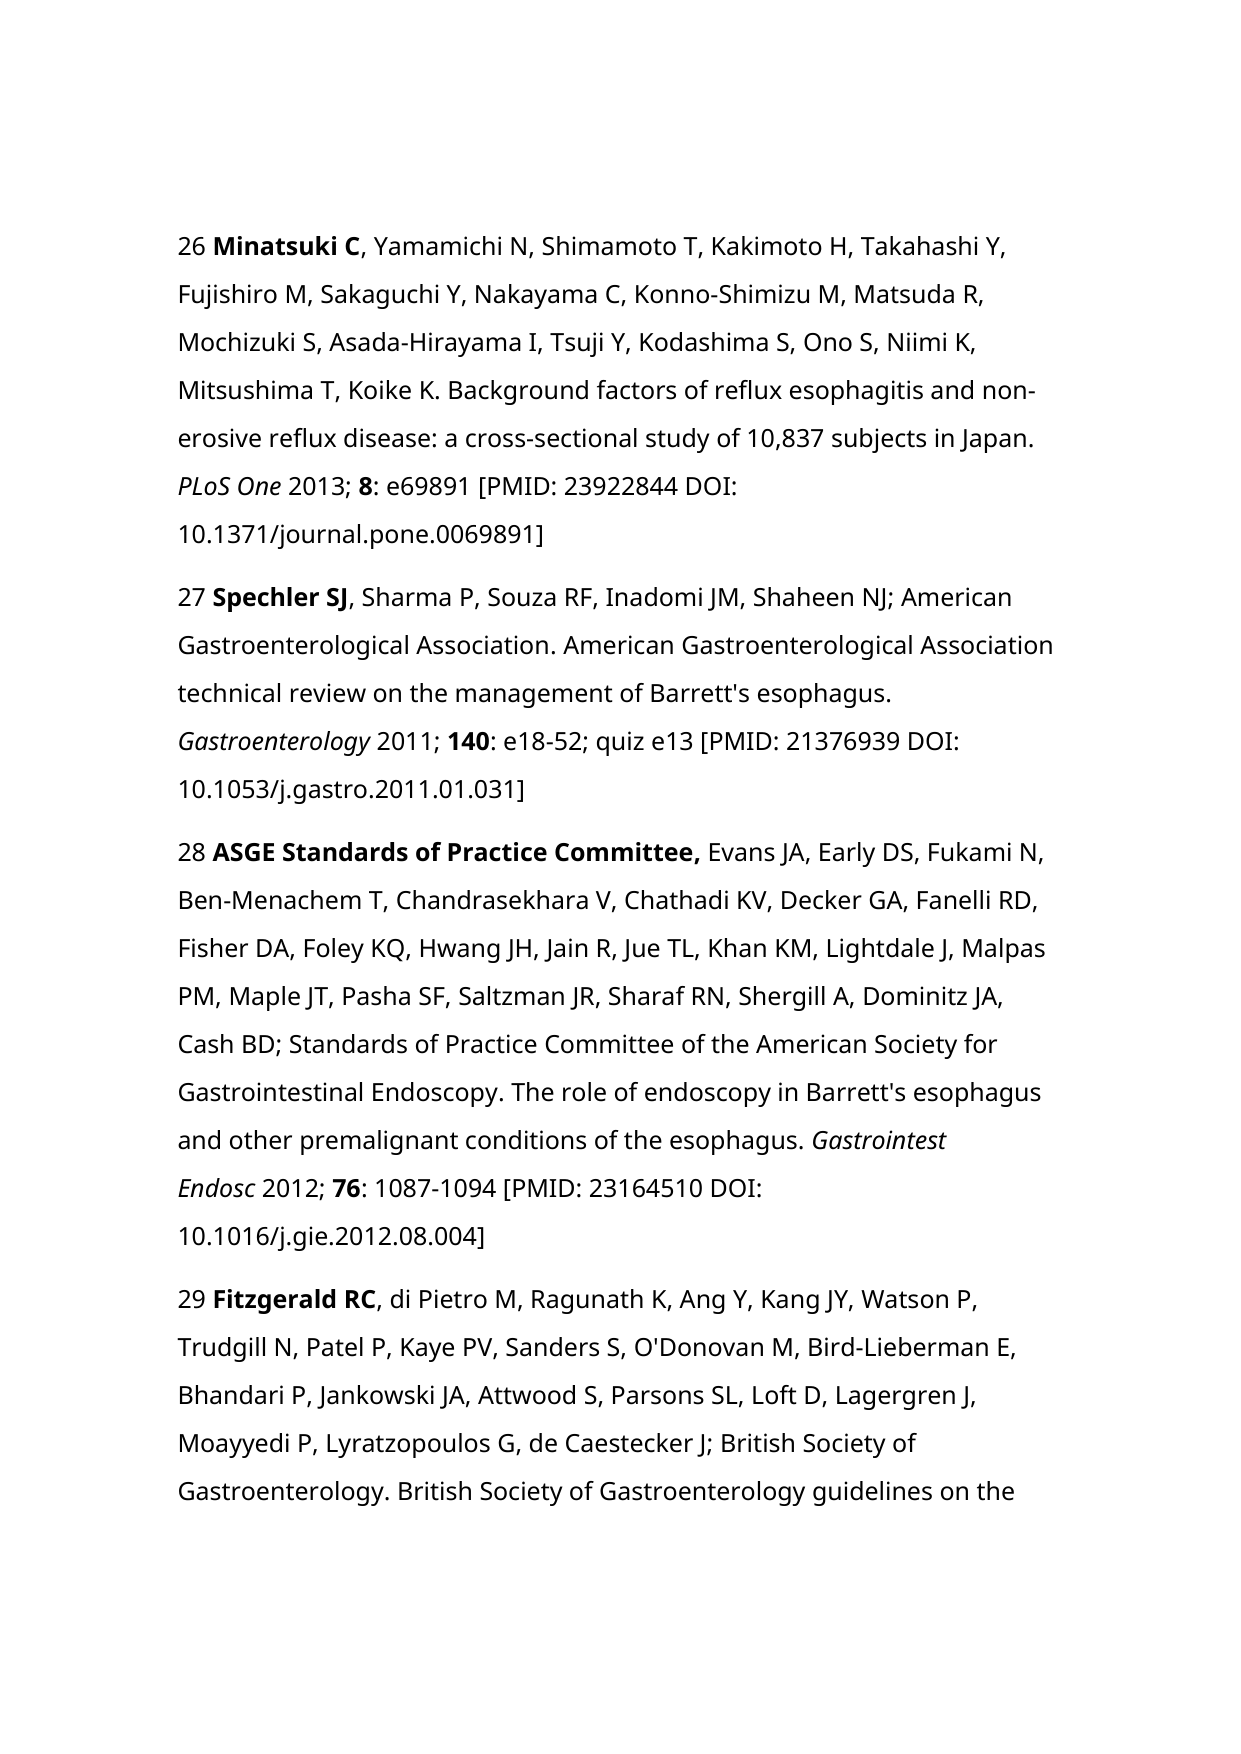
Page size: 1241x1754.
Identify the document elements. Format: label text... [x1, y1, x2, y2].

text 28 ASGE Standards of Practice Committee, Evans JA, Early DS, Fukami N, Ben-Menachem T, Chandrasekhara V, Chathadi KV, Decker GA, Fanelli RD, Fisher DA, Foley KQ, Hwang JH, Jain R, Jue TL, Khan KM, Lightdale J, Malpas PM, Maple JT, Pasha SF, Saltzman JR, Sharaf RN, Shergill A, Dominitz JA, Cash BD; Standards of Practice Committee of the American Society for Gastrointestinal Endoscopy. The role of endoscopy in Barrett's esophagus and other premalignant conditions of the esophagus. Gastrointest Endosc 2012; 76: 1087-1094 [PMID: 23164510 DOI: 10.1016/j.gie.2012.08.004] [177, 831, 1063, 1256]
text 27 Spechler SJ, Sharma P, Souza RF, Inadomi JM, Shaheen NJ; American Gastroenterological Association. American Gastroenterological Association technical review on the management of Barrett's esophagus. Gastroenterology 2011; 140: e18-52; quiz e13 [PMID: 21376939 DOI: 10.1053/j.gastro.2011.01.031] [177, 576, 1063, 809]
text 26 Minatsuki C, Yamamichi N, Shimamoto T, Kakimoto H, Takahashi Y, Fujishiro M, Sakaguchi Y, Nakayama C, Konno-Shimizu M, Matsuda R, Mochizuki S, Asada-Hirayama I, Tsuji Y, Kodashima S, Ono S, Niimi K, Mitsushima T, Koike K. Background factors of reflux esophagitis and non-erosive reflux disease: a cross-sectional study of 10,837 subjects in Japan. PLoS One 2013; 8: e69891 [PMID: 23922844 DOI: 10.1371/journal.pone.0069891] [177, 225, 1063, 554]
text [177, 1278, 1063, 1511]
